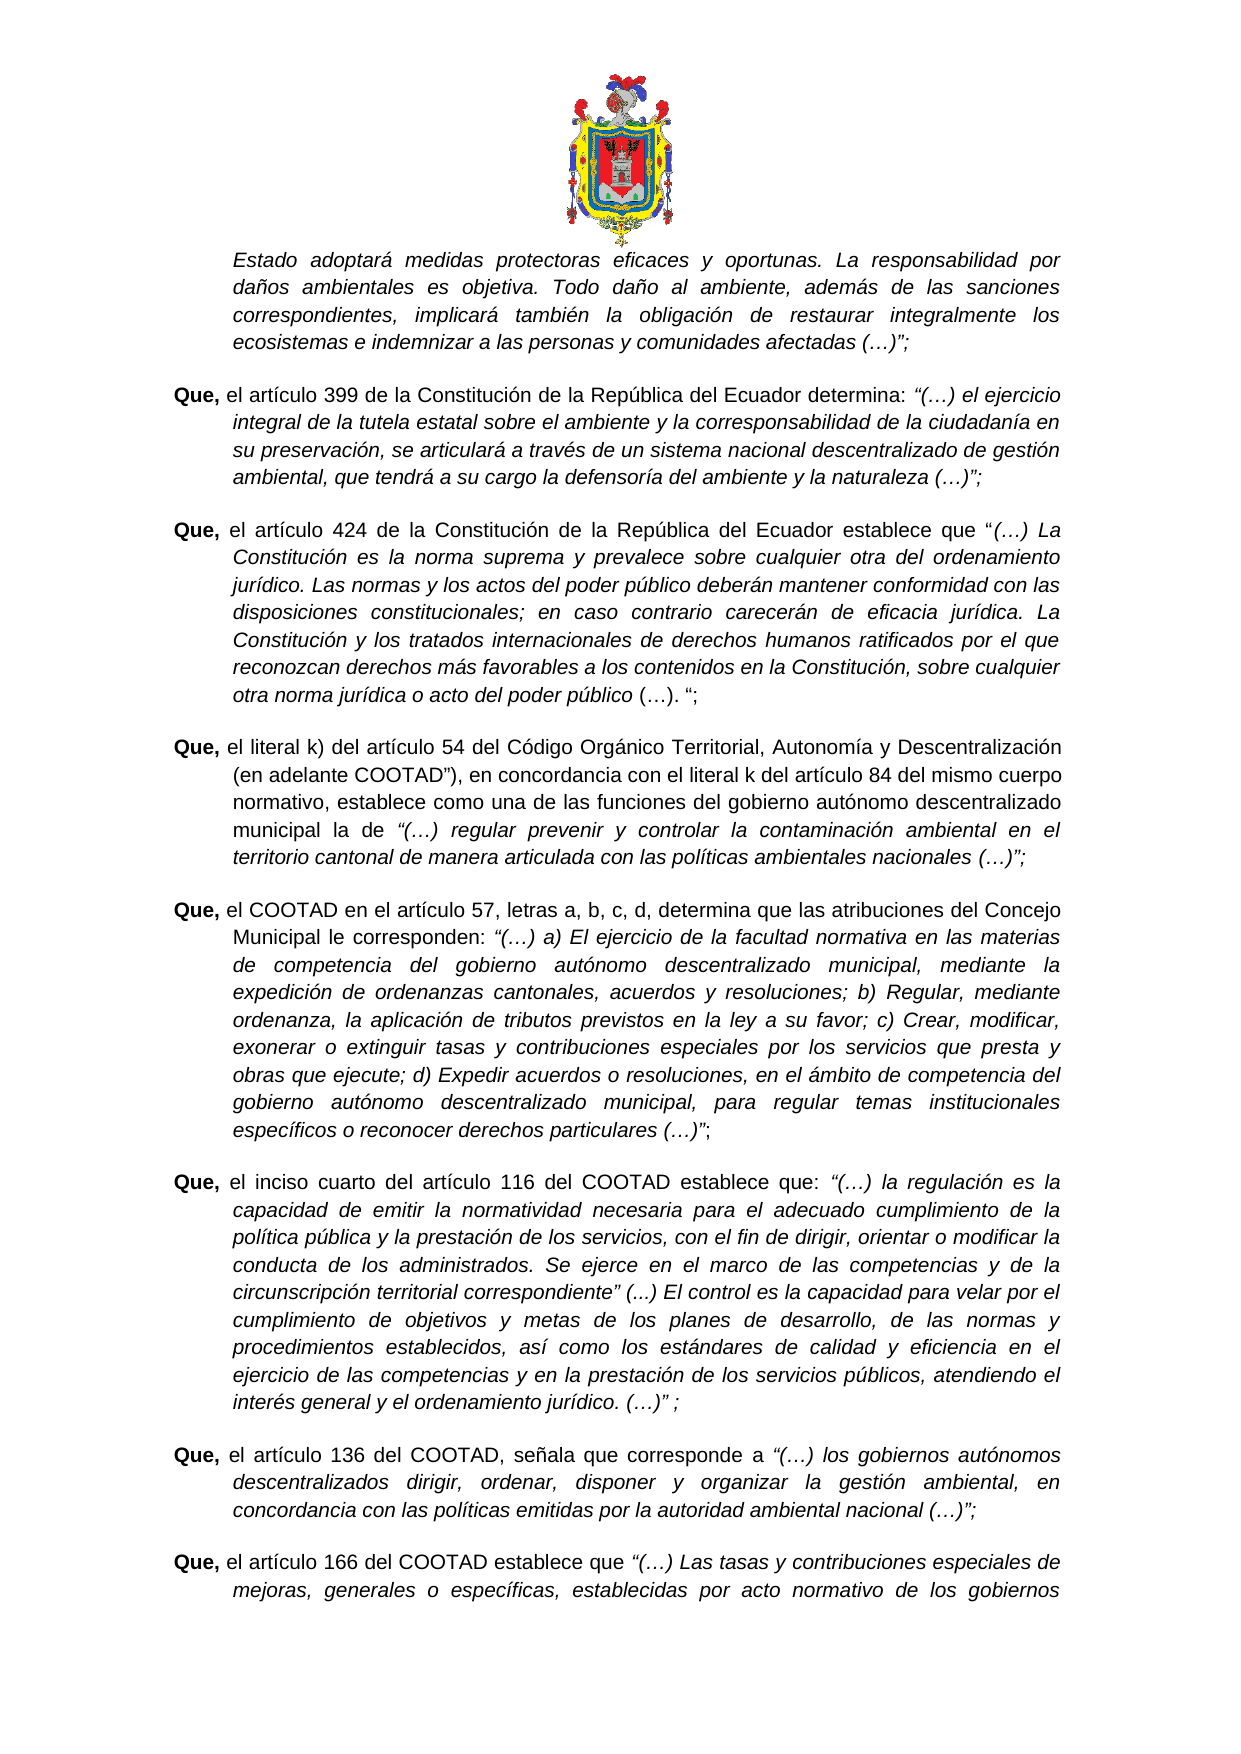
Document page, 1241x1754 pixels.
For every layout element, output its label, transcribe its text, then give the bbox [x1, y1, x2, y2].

text Que, el artículo 399 de la Constitución de la República del Ecuador determina: “(…) el ejercicio integral de la tutela estatal sobre el ambiente y la corresponsabilidad de la ciudadanía en su preservación, se articulará a través de un sistema nacional descentralizado de gestión ambiental, que tendrá a su cargo la defensoría del ambiente y la naturaleza (…)”; [173, 382, 1063, 489]
text Que, el literal k) del artículo 54 del Código Orgánico Territorial, Autonomía y Descentralización (en adelante COOTAD”), en concordancia con el literal k del artículo 84 del mismo cuerpo normativo, establece como una de las funciones del gobierno autónomo descentralizado municipal la de “(…) regular prevenir y controlar la contaminación ambiental en el territorio cantonal de manera articulada con las políticas ambientales nacionales (…)”; [173, 735, 1063, 869]
text Que, el inciso cuarto del artículo 116 del COOTAD establece que: “(…) la regulación es la capacidad de emitir la normatividad necesaria para el adecuado cumplimiento de la política pública y la prestación de los servicios, con el fin de dirigir, orientar o modificar la conducta de los administrados. Se ejerce en el marco de las competencias y de la circunscripción territorial correspondiente” (...) El control es la capacidad para velar por el cumplimiento de objetivos y metas de los planes de desarrollo, de las normas y procedimientos establecidos, así como los estándares de calidad y eficiencia en el ejercicio de las competencias y en la prestación de los servicios públicos, atendiendo el interés general y el ordenamiento jurídico. (…)” ; [173, 1170, 1063, 1414]
text Que, el artículo 136 del COOTAD, señala que corresponde a “(…) los gobiernos autónomos descentralizados dirigir, ordenar, disponer y organizar la gestión ambiental, en concordancia con las políticas emitidas por la autoridad ambiental nacional (…)”; [173, 1442, 1063, 1521]
picture [567, 73, 674, 248]
text Que, el COOTAD en el artículo 57, letras a, b, c, d, determina que las atribuciones del Concejo Municipal le corresponden: “(…) a) El ejercicio de la facultad normativa en las materias de competencia del gobierno autónomo descentralizado municipal, mediante la expedición de ordenanzas cantonales, acuerdos y resoluciones; b) Regular, mediante ordenanza, la aplicación de tributos previstos en la ley a su favor; c) Crear, modificar, exonerar o extinguir tasas y contribuciones especiales por los servicios que presta y obras que ejecute; d) Expedir acuerdos o resoluciones, en el ámbito de competencia del gobierno autónomo descentralizado municipal, para regular temas institucionales específicos o reconocer derechos particulares (…)”; [173, 897, 1063, 1141]
text Que, el artículo 424 de la Constitución de la República del Ecuador establece que “(…) La Constitución es la norma suprema y prevalece sobre cualquier otra del ordenamiento jurídico. Las normas y los actos del poder público deberán mantener conformidad con las disposiciones constitucionales; en caso contrario carecerán de eficacia jurídica. La Constitución y los tratados internacionales de derechos humanos ratificados por el que reconozcan derechos más favorables a los contenidos en la Constitución, sobre cualquier otra norma jurídica o acto del poder público (…). “; [173, 517, 1063, 706]
